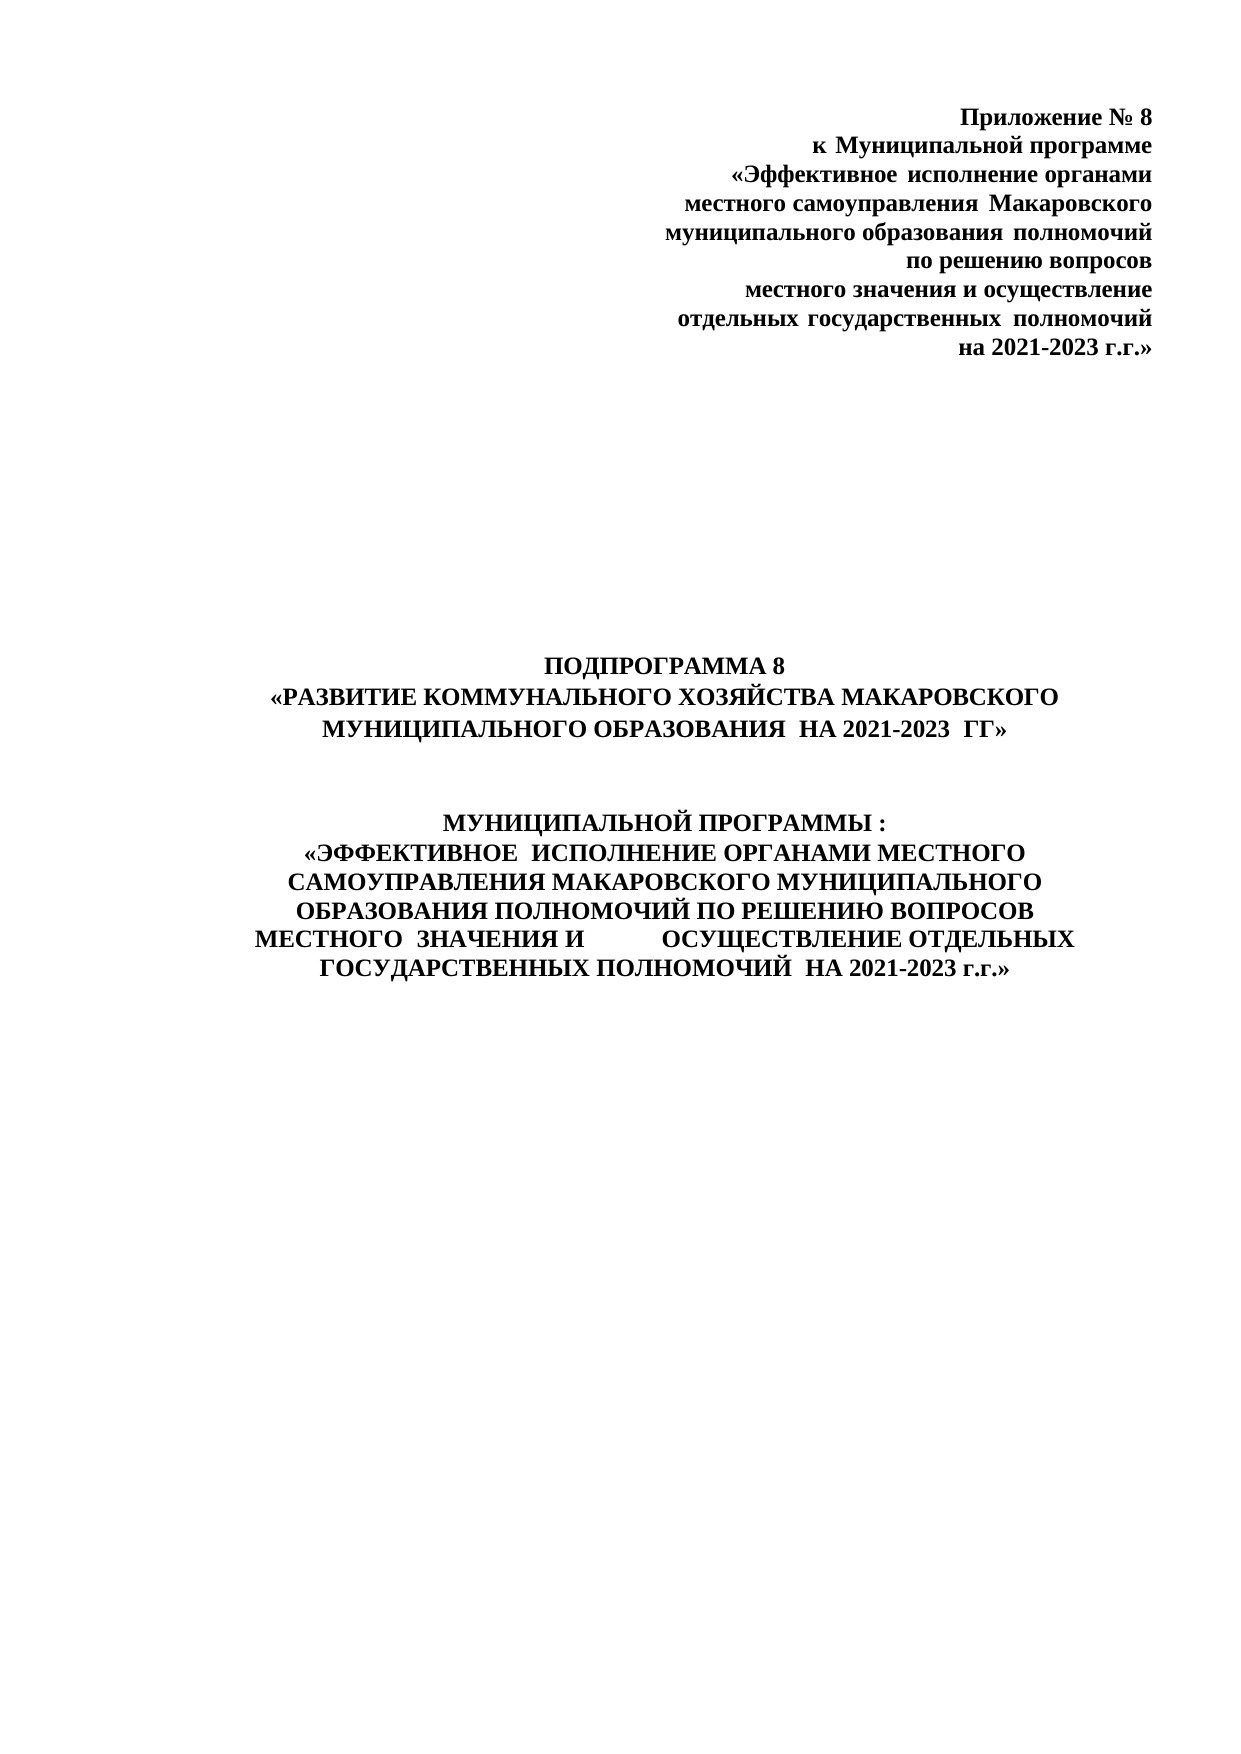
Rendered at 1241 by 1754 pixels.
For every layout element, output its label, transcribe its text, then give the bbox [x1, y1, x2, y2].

text местного значения и осуществление отдельных государственных полномочий на 2021-2023 г.г.» [648, 274, 1152, 360]
text Приложение № 8 к Муниципальной программе «Эффективное исполнение органами местного самоуправления Макаровского муниципального образования полномочий по решению вопросов [648, 102, 1152, 274]
text «ЭФФЕКТИВНОЕ ИСПОЛНЕНИЕ ОРГАНАМИ МЕСТНОГО САМОУПРАВЛЕНИЯ МАКАРОВСКОГО МУНИЦИПАЛЬНОГО ОБРАЗОВАНИЯ ПОЛНОМОЧИЙ ПО РЕШЕНИЮ ВОПРОСОВ МЕСТНОГО ЗНАЧЕНИЯ И ОСУЩЕСТВЛЕНИЕ ОТДЕЛЬНЫХ ГОСУДАРСТВЕННЫХ ПОЛНОМОЧИЙ НА 2021-2023 г.г.» [218, 838, 1111, 982]
text МУНИЦИПАЛЬНОЙ ПРОГРАММЫ : [207, 805, 1122, 838]
subtitle ПОДПРОГРАММА 8 [254, 648, 1075, 682]
text «РАЗВИТИЕ КОММУНАЛЬНОГО ХОЗЯЙСТВА МАКАРОВСКОГО МУНИЦИПАЛЬНОГО ОБРАЗОВАНИЯ НА 2021-2023 ГГ» [207, 682, 1122, 743]
